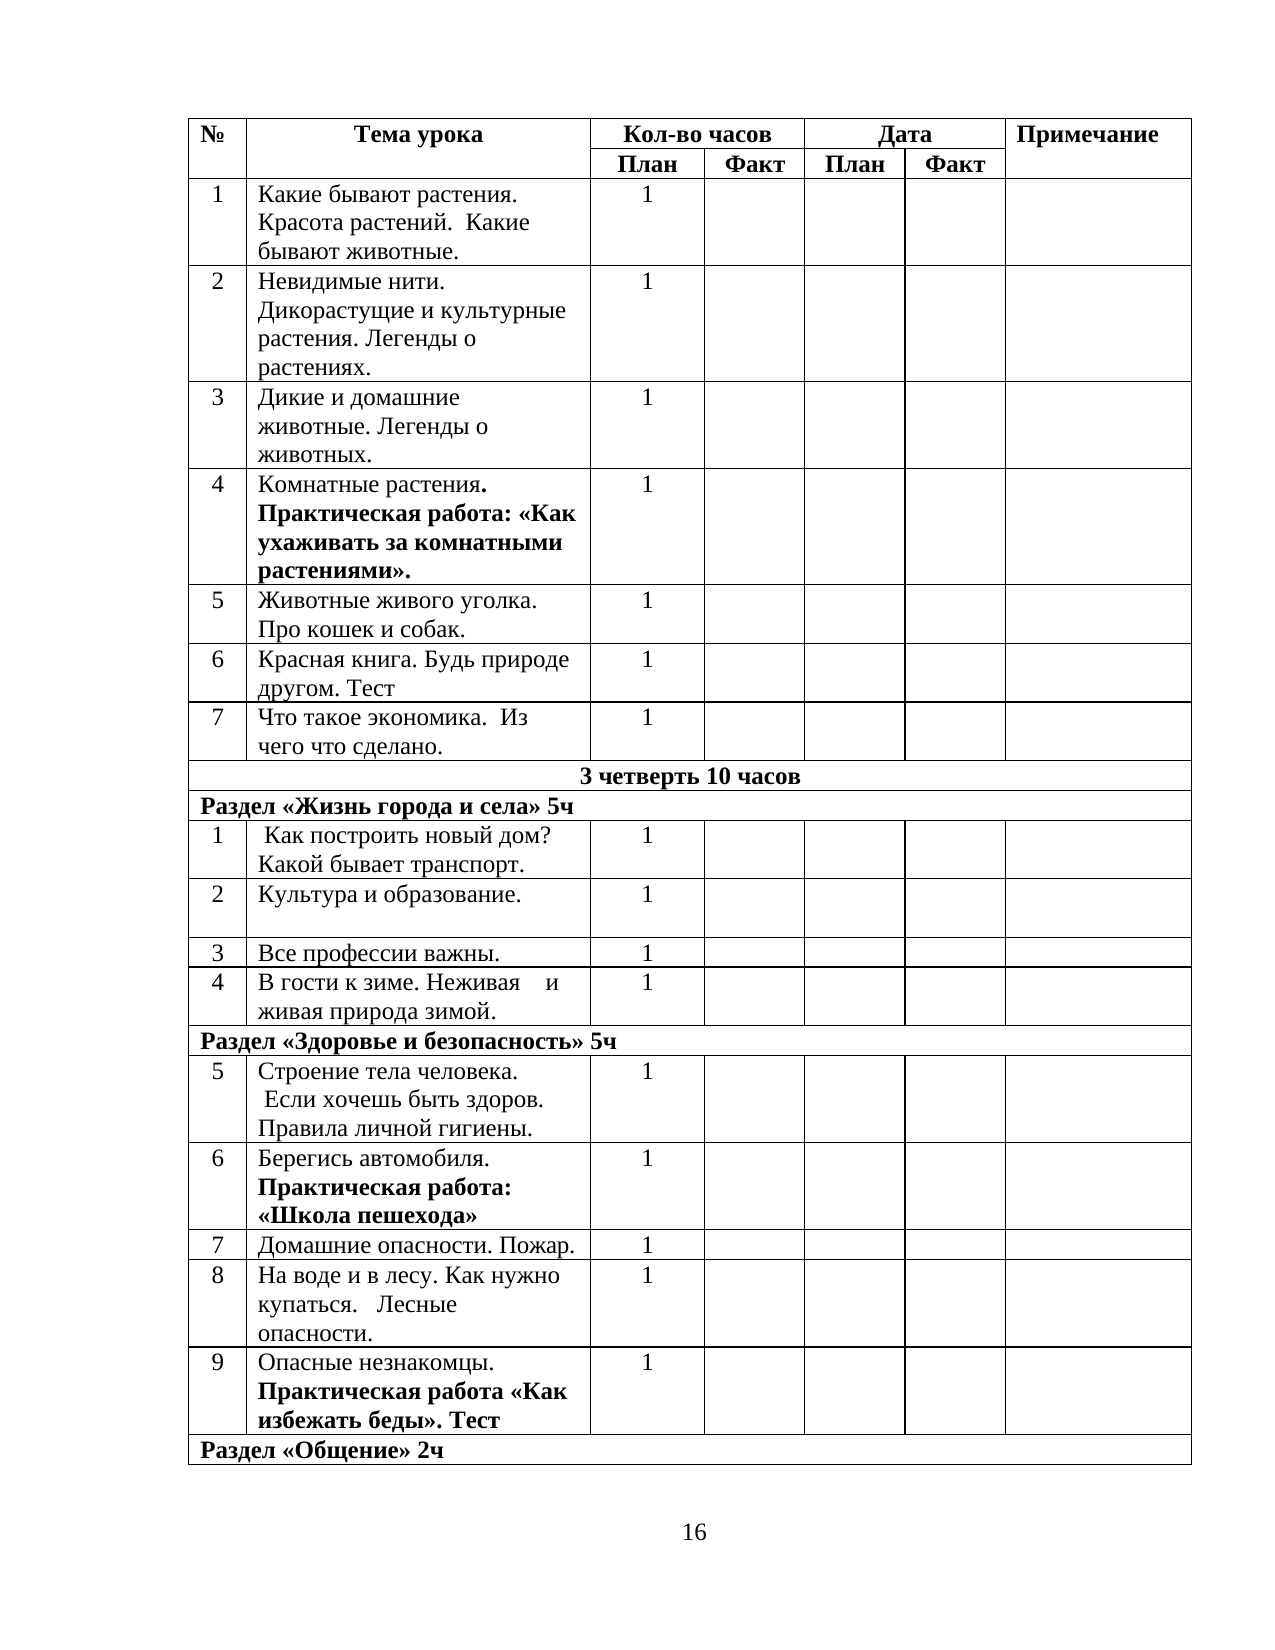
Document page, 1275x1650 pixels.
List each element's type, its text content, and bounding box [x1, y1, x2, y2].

table_cell [705, 938, 804, 966]
table_cell 1 [591, 879, 704, 937]
table_cell [1006, 968, 1191, 1025]
table_cell Все профессии важны. [247, 938, 590, 966]
table_cell [705, 266, 804, 381]
table_cell Дикие и домашние животные. Легенды о животных. [247, 382, 590, 468]
table_cell 3 [189, 938, 246, 966]
table_cell 2 [189, 266, 246, 381]
table_cell [805, 382, 904, 468]
table_cell В гости к зиме. Неживая и живая природа зимой. [247, 968, 590, 1025]
table_cell [1006, 1348, 1191, 1434]
table_cell 1 [591, 1230, 704, 1259]
table_header Примечание [1006, 119, 1191, 178]
table_cell [1006, 821, 1191, 878]
table_cell 1 [591, 1348, 704, 1434]
table_cell [705, 585, 804, 643]
table_cell План [805, 149, 904, 178]
table_cell [1006, 879, 1191, 937]
table_cell [805, 1230, 904, 1259]
table_cell 8 [189, 1260, 246, 1346]
table_cell [705, 644, 804, 701]
table_cell [906, 1260, 1005, 1346]
table_cell 1 [189, 821, 246, 878]
table_cell [906, 585, 1005, 643]
table_header Кол-во часов [591, 119, 804, 148]
table_cell 2 [189, 879, 246, 937]
table_cell [906, 938, 1005, 966]
table_cell [906, 266, 1005, 381]
table_cell Животные живого уголка. Про кошек и собак. [247, 585, 590, 643]
table_header № [189, 119, 246, 178]
table_cell [1006, 1230, 1191, 1259]
table_cell [805, 968, 904, 1025]
table_cell 1 [189, 179, 246, 265]
table_cell На воде и в лесу. Как нужно купаться. Лесные опасности. [247, 1260, 590, 1346]
table_cell 1 [591, 703, 704, 760]
table_cell 3 четверть 10 часов [189, 761, 1191, 790]
table_cell 9 [189, 1348, 246, 1434]
table_cell 7 [189, 1230, 246, 1259]
table_cell [705, 821, 804, 878]
table_cell [705, 1143, 804, 1229]
table_cell [805, 1260, 904, 1346]
table_cell [906, 821, 1005, 878]
table_cell 4 [189, 469, 246, 584]
table_cell Красная книга. Будь природе другом. Тест [247, 644, 590, 701]
table_cell [1006, 938, 1191, 966]
table_cell 1 [591, 1143, 704, 1229]
table_cell 6 [189, 1143, 246, 1229]
table_cell [705, 1230, 804, 1259]
table_cell [805, 1143, 904, 1229]
table_cell 1 [591, 382, 704, 468]
table_cell [906, 382, 1005, 468]
table_cell Комнатные растения. Практическая работа: «Как ухаживать за комнатными растениями». [247, 469, 590, 584]
table_cell [705, 703, 804, 760]
table_cell [1006, 1143, 1191, 1229]
table_cell 1 [591, 1056, 704, 1142]
table_cell Факт [705, 149, 804, 178]
table_cell Берегись автомобиля. Практическая работа: «Школа пешехода» [247, 1143, 590, 1229]
table_cell [705, 1348, 804, 1434]
table_cell [805, 938, 904, 966]
table_cell 6 [189, 644, 246, 701]
table_cell Раздел «Здоровье и безопасность» 5ч [189, 1026, 1191, 1055]
table_cell Культура и образование. [247, 879, 590, 937]
table_cell [1006, 179, 1191, 265]
table_cell [906, 703, 1005, 760]
table_cell 1 [591, 469, 704, 584]
table_cell 1 [591, 938, 704, 966]
table_cell [705, 469, 804, 584]
table_cell 1 [591, 266, 704, 381]
table_cell Строение тела человека. Если хочешь быть здоров. Правила личной гигиены. [247, 1056, 590, 1142]
table_cell [906, 179, 1005, 265]
table_cell [705, 968, 804, 1025]
table_cell [906, 644, 1005, 701]
table_cell [805, 585, 904, 643]
table_cell 1 [591, 968, 704, 1025]
table_cell Что такое экономика. Из чего что сделано. [247, 703, 590, 760]
table_cell [805, 703, 904, 760]
table_cell [906, 879, 1005, 937]
table_cell [906, 1230, 1005, 1259]
table_cell [1006, 644, 1191, 701]
table_cell Раздел «Общение» 2ч [189, 1435, 1191, 1463]
table_cell [1006, 382, 1191, 468]
table_header Дата [805, 119, 1005, 148]
table_cell Как построить новый дом? Какой бывает транспорт. [247, 821, 590, 878]
table_cell 7 [189, 703, 246, 760]
table_cell Опасные незнакомцы. Практическая работа «Как избежать беды». Тест [247, 1348, 590, 1434]
table_cell [1006, 703, 1191, 760]
table_cell [705, 879, 804, 937]
table_cell Факт [906, 149, 1005, 178]
table_cell План [591, 149, 704, 178]
table_cell [805, 879, 904, 937]
table_cell [906, 968, 1005, 1025]
table_cell Невидимые нити. Дикорастущие и культурные растения. Легенды о растениях. [247, 266, 590, 381]
table_cell [906, 1348, 1005, 1434]
table_header Тема урока [247, 119, 590, 178]
table_cell [1006, 1260, 1191, 1346]
table_cell [805, 179, 904, 265]
table_cell [805, 821, 904, 878]
table_cell 4 [189, 968, 246, 1025]
table_cell 1 [591, 179, 704, 265]
table_cell [906, 1143, 1005, 1229]
table_cell [906, 469, 1005, 584]
table_cell 1 [591, 1260, 704, 1346]
table_cell 1 [591, 644, 704, 701]
table_cell [705, 382, 804, 468]
table_cell [805, 1348, 904, 1434]
table_cell [705, 179, 804, 265]
table_cell [1006, 469, 1191, 584]
table_cell 5 [189, 1056, 246, 1142]
table_cell Раздел «Жизнь города и села» 5ч [189, 791, 1191, 819]
table_cell Какие бывают растения. Красота растений. Какие бывают животные. [247, 179, 590, 265]
table_cell [1006, 266, 1191, 381]
table_cell [906, 1056, 1005, 1142]
table_cell 3 [189, 382, 246, 468]
table_cell 1 [591, 821, 704, 878]
table_cell [805, 469, 904, 584]
table_cell Домашние опасности. Пожар. [247, 1230, 590, 1259]
table_cell [805, 266, 904, 381]
table_cell 1 [591, 585, 704, 643]
table_cell 5 [189, 585, 246, 643]
table_cell [1006, 585, 1191, 643]
table_cell [705, 1260, 804, 1346]
table_cell [805, 1056, 904, 1142]
table_cell [805, 644, 904, 701]
table_cell [705, 1056, 804, 1142]
table_cell [1006, 1056, 1191, 1142]
